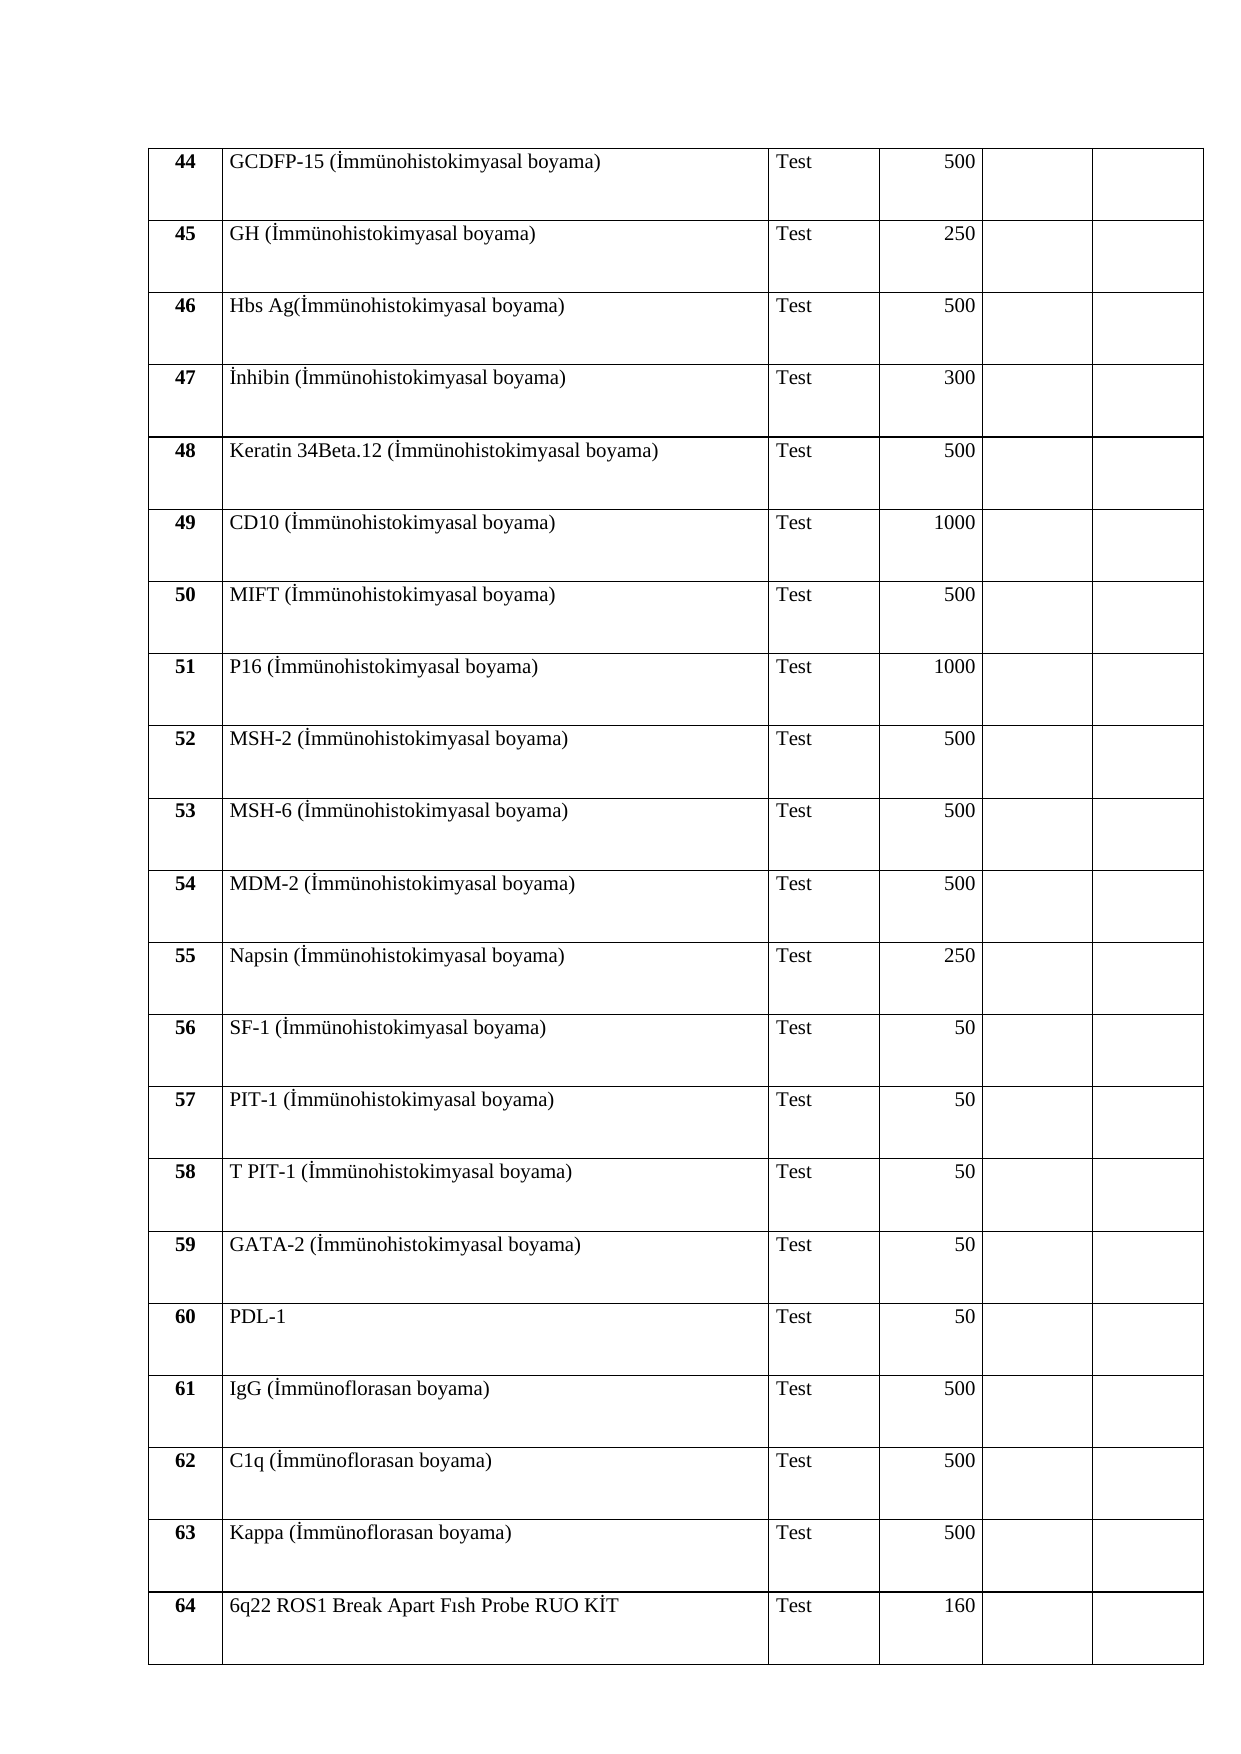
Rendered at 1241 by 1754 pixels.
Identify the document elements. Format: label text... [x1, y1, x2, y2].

table_cell [1093, 1232, 1203, 1303]
table_cell Test [769, 293, 879, 364]
table_cell Test [769, 221, 879, 292]
table_cell T PIT-1 (İmmünohistokimyasal boyama) [223, 1159, 768, 1231]
table_cell 44 [149, 149, 222, 220]
table_cell [983, 438, 1092, 509]
table_cell [983, 1304, 1092, 1375]
table_cell Test [769, 438, 879, 509]
table_cell 53 [149, 799, 222, 869]
table_cell [983, 654, 1092, 725]
table_cell 500 [880, 293, 982, 364]
table_cell [983, 1593, 1092, 1664]
table_cell [1093, 293, 1203, 364]
table_cell C1q (İmmünoflorasan boyama) [223, 1448, 768, 1519]
table_cell [983, 726, 1092, 797]
table_cell 500 [880, 582, 982, 653]
table_cell Test [769, 149, 879, 220]
table_cell Hbs Ag(İmmünohistokimyasal boyama) [223, 293, 768, 364]
table_cell 59 [149, 1232, 222, 1303]
table_cell [1093, 871, 1203, 942]
table_cell [983, 293, 1092, 364]
table_cell [1093, 149, 1203, 220]
table_cell 56 [149, 1015, 222, 1086]
table_cell Test [769, 510, 879, 581]
table_cell 61 [149, 1376, 222, 1447]
table_cell [983, 1087, 1092, 1158]
table_cell [1093, 943, 1203, 1014]
table_cell Kappa (İmmünoflorasan boyama) [223, 1520, 768, 1591]
table_cell GH (İmmünohistokimyasal boyama) [223, 221, 768, 292]
table_cell 50 [149, 582, 222, 653]
table_cell [1093, 1376, 1203, 1447]
table_cell [1093, 799, 1203, 869]
table_cell Test [769, 582, 879, 653]
table_cell MDM-2 (İmmünohistokimyasal boyama) [223, 871, 768, 942]
table_cell Napsin (İmmünohistokimyasal boyama) [223, 943, 768, 1014]
table_cell [1093, 1015, 1203, 1086]
table_cell Test [769, 1232, 879, 1303]
table_cell [983, 582, 1092, 653]
table_cell MSH-6 (İmmünohistokimyasal boyama) [223, 799, 768, 869]
table_cell 500 [880, 438, 982, 509]
table_cell 51 [149, 654, 222, 725]
table_cell 49 [149, 510, 222, 581]
table_cell 46 [149, 293, 222, 364]
table_cell SF-1 (İmmünohistokimyasal boyama) [223, 1015, 768, 1086]
table_cell Test [769, 799, 879, 869]
table_cell 250 [880, 943, 982, 1014]
table_cell [983, 149, 1092, 220]
table_cell [983, 510, 1092, 581]
table_cell Test [769, 1304, 879, 1375]
table_cell Test [769, 943, 879, 1014]
table_cell 250 [880, 221, 982, 292]
table_cell [983, 871, 1092, 942]
table_cell Test [769, 726, 879, 797]
table_cell [983, 1376, 1092, 1447]
table_cell 48 [149, 438, 222, 509]
table_cell Test [769, 1087, 879, 1158]
table_cell [1093, 726, 1203, 797]
table_cell 50 [880, 1159, 982, 1231]
table_cell P16 (İmmünohistokimyasal boyama) [223, 654, 768, 725]
table_cell [983, 799, 1092, 869]
table_cell 1000 [880, 654, 982, 725]
table_cell [983, 943, 1092, 1014]
table_cell 50 [880, 1015, 982, 1086]
table_cell 50 [880, 1087, 982, 1158]
table_cell [1093, 582, 1203, 653]
table_cell [983, 1232, 1092, 1303]
table_cell GATA-2 (İmmünohistokimyasal boyama) [223, 1232, 768, 1303]
table_cell [1093, 1593, 1203, 1664]
table_cell MIFT (İmmünohistokimyasal boyama) [223, 582, 768, 653]
table_cell 500 [880, 1448, 982, 1519]
table_cell 63 [149, 1520, 222, 1591]
table_cell 500 [880, 726, 982, 797]
table_cell PDL-1 [223, 1304, 768, 1375]
table_cell GCDFP-15 (İmmünohistokimyasal boyama) [223, 149, 768, 220]
table_cell Test [769, 654, 879, 725]
table_cell CD10 (İmmünohistokimyasal boyama) [223, 510, 768, 581]
table_cell MSH-2 (İmmünohistokimyasal boyama) [223, 726, 768, 797]
table_cell Test [769, 1448, 879, 1519]
table_cell [1093, 510, 1203, 581]
table_cell [983, 365, 1092, 436]
table_cell 45 [149, 221, 222, 292]
table_cell İnhibin (İmmünohistokimyasal boyama) [223, 365, 768, 436]
table_cell 50 [880, 1232, 982, 1303]
table_cell Test [769, 1520, 879, 1591]
table_cell IgG (İmmünoflorasan boyama) [223, 1376, 768, 1447]
table_cell [1093, 1304, 1203, 1375]
table_cell 52 [149, 726, 222, 797]
table_cell 1000 [880, 510, 982, 581]
table_cell Test [769, 1376, 879, 1447]
table_cell [1093, 654, 1203, 725]
table_cell [1093, 221, 1203, 292]
table_cell [983, 1448, 1092, 1519]
table_cell [983, 1159, 1092, 1231]
table_cell [1093, 365, 1203, 436]
table_cell [1093, 1087, 1203, 1158]
table_cell 62 [149, 1448, 222, 1519]
table_cell [1093, 1159, 1203, 1231]
table_cell Test [769, 1593, 879, 1664]
table_cell Keratin 34Beta.12 (İmmünohistokimyasal boyama) [223, 438, 768, 509]
table_cell 500 [880, 149, 982, 220]
table_cell 50 [880, 1304, 982, 1375]
table_cell 300 [880, 365, 982, 436]
table_cell [983, 1015, 1092, 1086]
table_cell 500 [880, 799, 982, 869]
table_cell 55 [149, 943, 222, 1014]
table_cell 160 [880, 1593, 982, 1664]
table_cell Test [769, 1015, 879, 1086]
table_cell 54 [149, 871, 222, 942]
table_cell 58 [149, 1159, 222, 1231]
table_cell [1093, 1520, 1203, 1591]
table_cell 6q22 ROS1 Break Apart Fısh Probe RUO KİT [223, 1593, 768, 1664]
table_cell 64 [149, 1593, 222, 1664]
table_cell [1093, 1448, 1203, 1519]
table_cell Test [769, 365, 879, 436]
table_cell [1093, 438, 1203, 509]
table_cell Test [769, 1159, 879, 1231]
table_cell Test [769, 871, 879, 942]
table_cell 500 [880, 1376, 982, 1447]
table_cell 57 [149, 1087, 222, 1158]
table_cell [983, 1520, 1092, 1591]
table_cell 47 [149, 365, 222, 436]
table_cell 60 [149, 1304, 222, 1375]
table_cell PIT-1 (İmmünohistokimyasal boyama) [223, 1087, 768, 1158]
table_cell 500 [880, 871, 982, 942]
table_cell 500 [880, 1520, 982, 1591]
table_cell [983, 221, 1092, 292]
